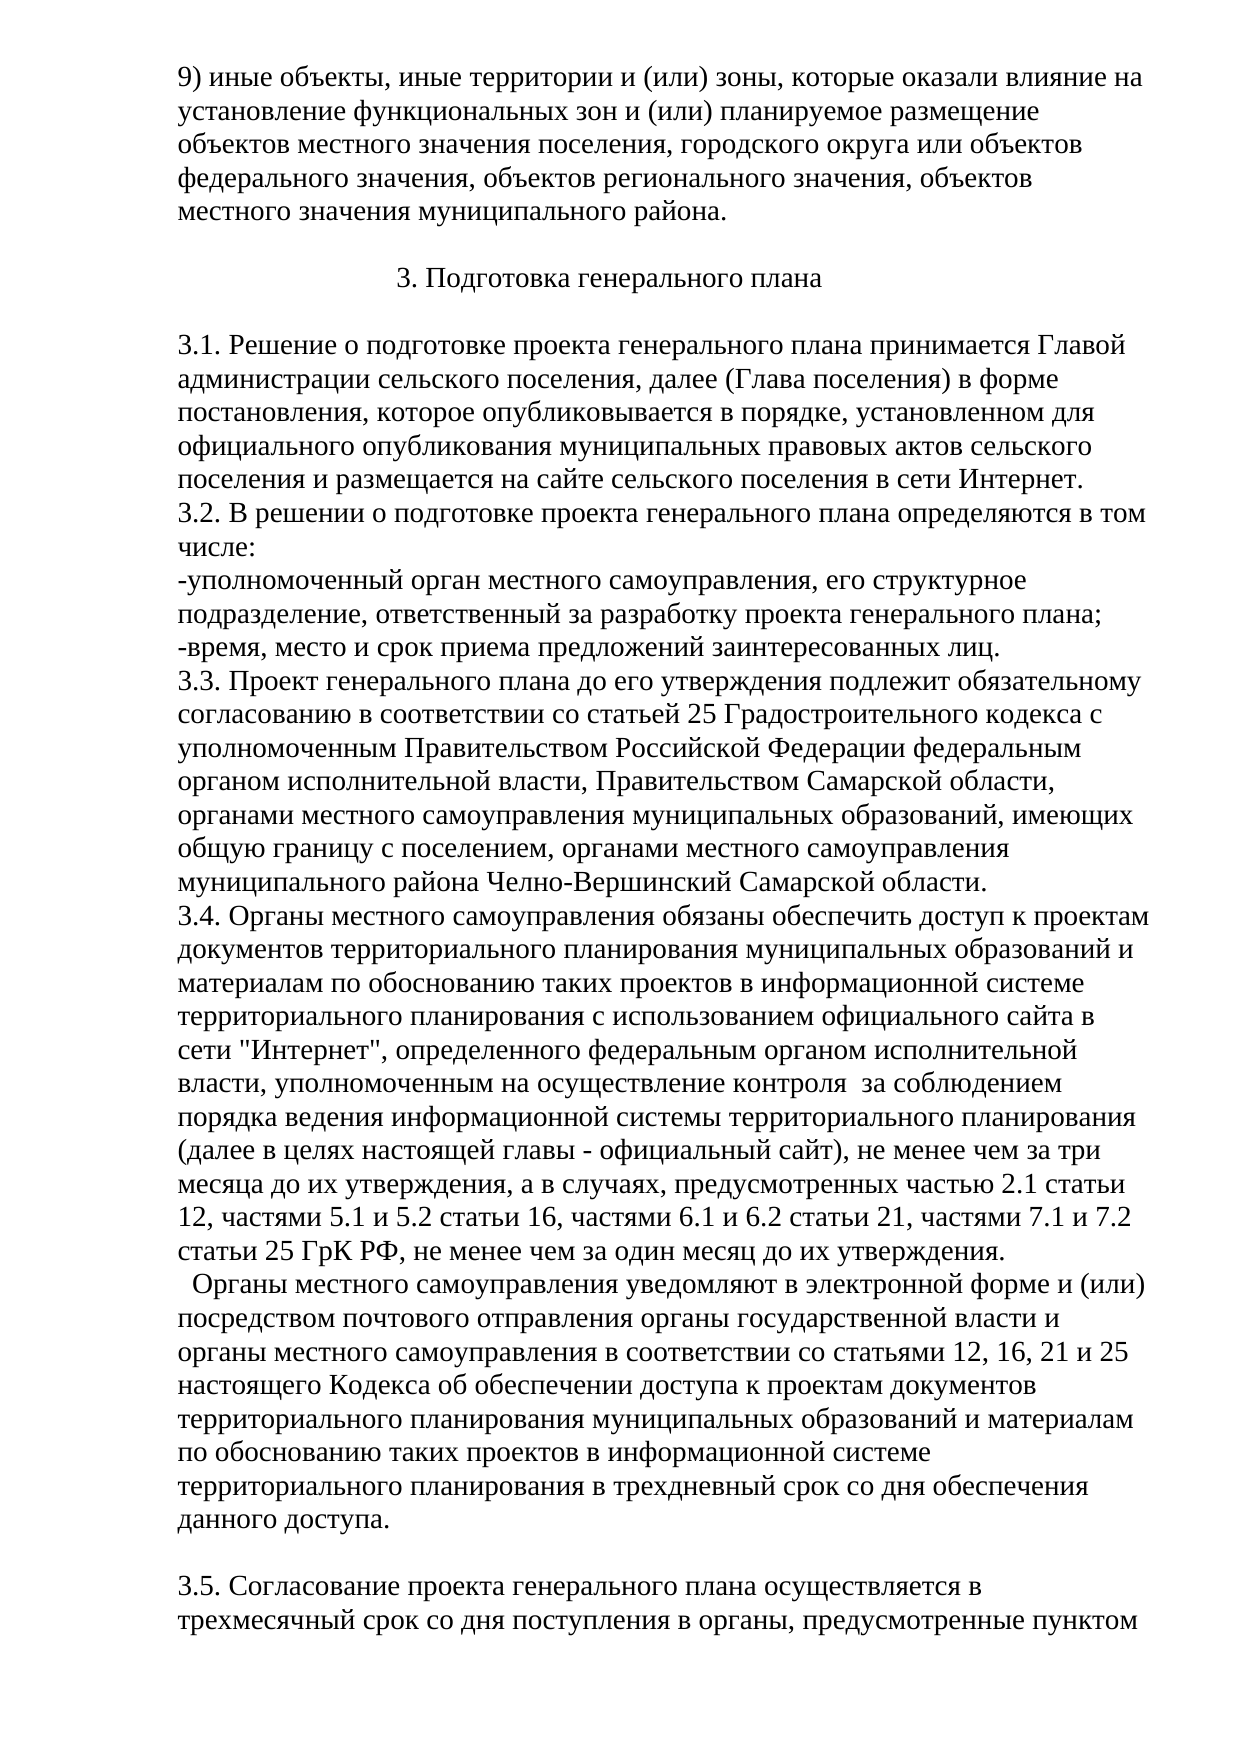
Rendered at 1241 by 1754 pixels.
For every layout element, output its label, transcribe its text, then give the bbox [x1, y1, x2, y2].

text 3. Подготовка генерального плана [177, 260, 1152, 294]
text 3.4. Органы местного самоуправления обязаны обеспечить доступ к проектам документов территориального планирования муниципальных образований и материалам по обоснованию таких проектов в информационной системе территориального планирования с использованием официального сайта в сети "Интернет", определенного федеральным органом исполнительной власти, уполномоченным на осуществление контроля за соблюдением порядка ведения информационной системы территориального планирования (далее в целях настоящей главы - официальный сайт), не менее чем за три месяца до их утверждения, а в случаях, предусмотренных частью 2.1 статьи 12, частями 5.1 и 5.2 статьи 16, частями 6.1 и 6.2 статьи 21, частями 7.1 и 7.2 статьи 25 ГрК РФ, не менее чем за один месяц до их утверждения. [177, 898, 1152, 1267]
text Органы местного самоуправления уведомляют в электронной форме и (или) посредством почтового отправления органы государственной власти и органы местного самоуправления в соответствии со статьями 12, 16, 21 и 25 настоящего Кодекса об обеспечении доступа к проектам документов территориального планирования муниципальных образований и материалам по обоснованию таких проектов в информационной системе территориального планирования в трехдневный срок со дня обеспечения данного доступа. [177, 1267, 1152, 1535]
text -время, место и срок приема предложений заинтересованных лиц. [177, 629, 1152, 663]
text 3.2. В решении о подготовке проекта генерального плана определяются в том числе: [177, 495, 1152, 562]
text -уполномоченный орган местного самоуправления, его структурное подразделение, ответственный за разработку проекта генерального плана; [177, 562, 1152, 629]
text 3.1. Решение о подготовке проекта генерального плана принимается Главой администрации сельского поселения, далее (Глава поселения) в форме постановления, которое опубликовывается в порядке, установленном для официального опубликования муниципальных правовых актов сельского поселения и размещается на сайте сельского поселения в сети Интернет. [177, 327, 1152, 495]
text 9) иные объекты, иные территории и (или) зоны, которые оказали влияние на установление функциональных зон и (или) планируемое размещение объектов местного значения поселения, городского округа или объектов федерального значения, объектов регионального значения, объектов местного значения муниципального района. [177, 59, 1152, 227]
text 3.3. Проект генерального плана до его утверждения подлежит обязательному согласованию в соответствии со статьей 25 Градостроительного кодекса с уполномоченным Правительством Российской Федерации федеральным органом исполнительной власти, Правительством Самарской области, органами местного самоуправления муниципальных образований, имеющих общую границу с поселением, органами местного самоуправления муниципального района Челно-Вершинский Самарской области. [177, 663, 1152, 898]
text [177, 1568, 1152, 1636]
